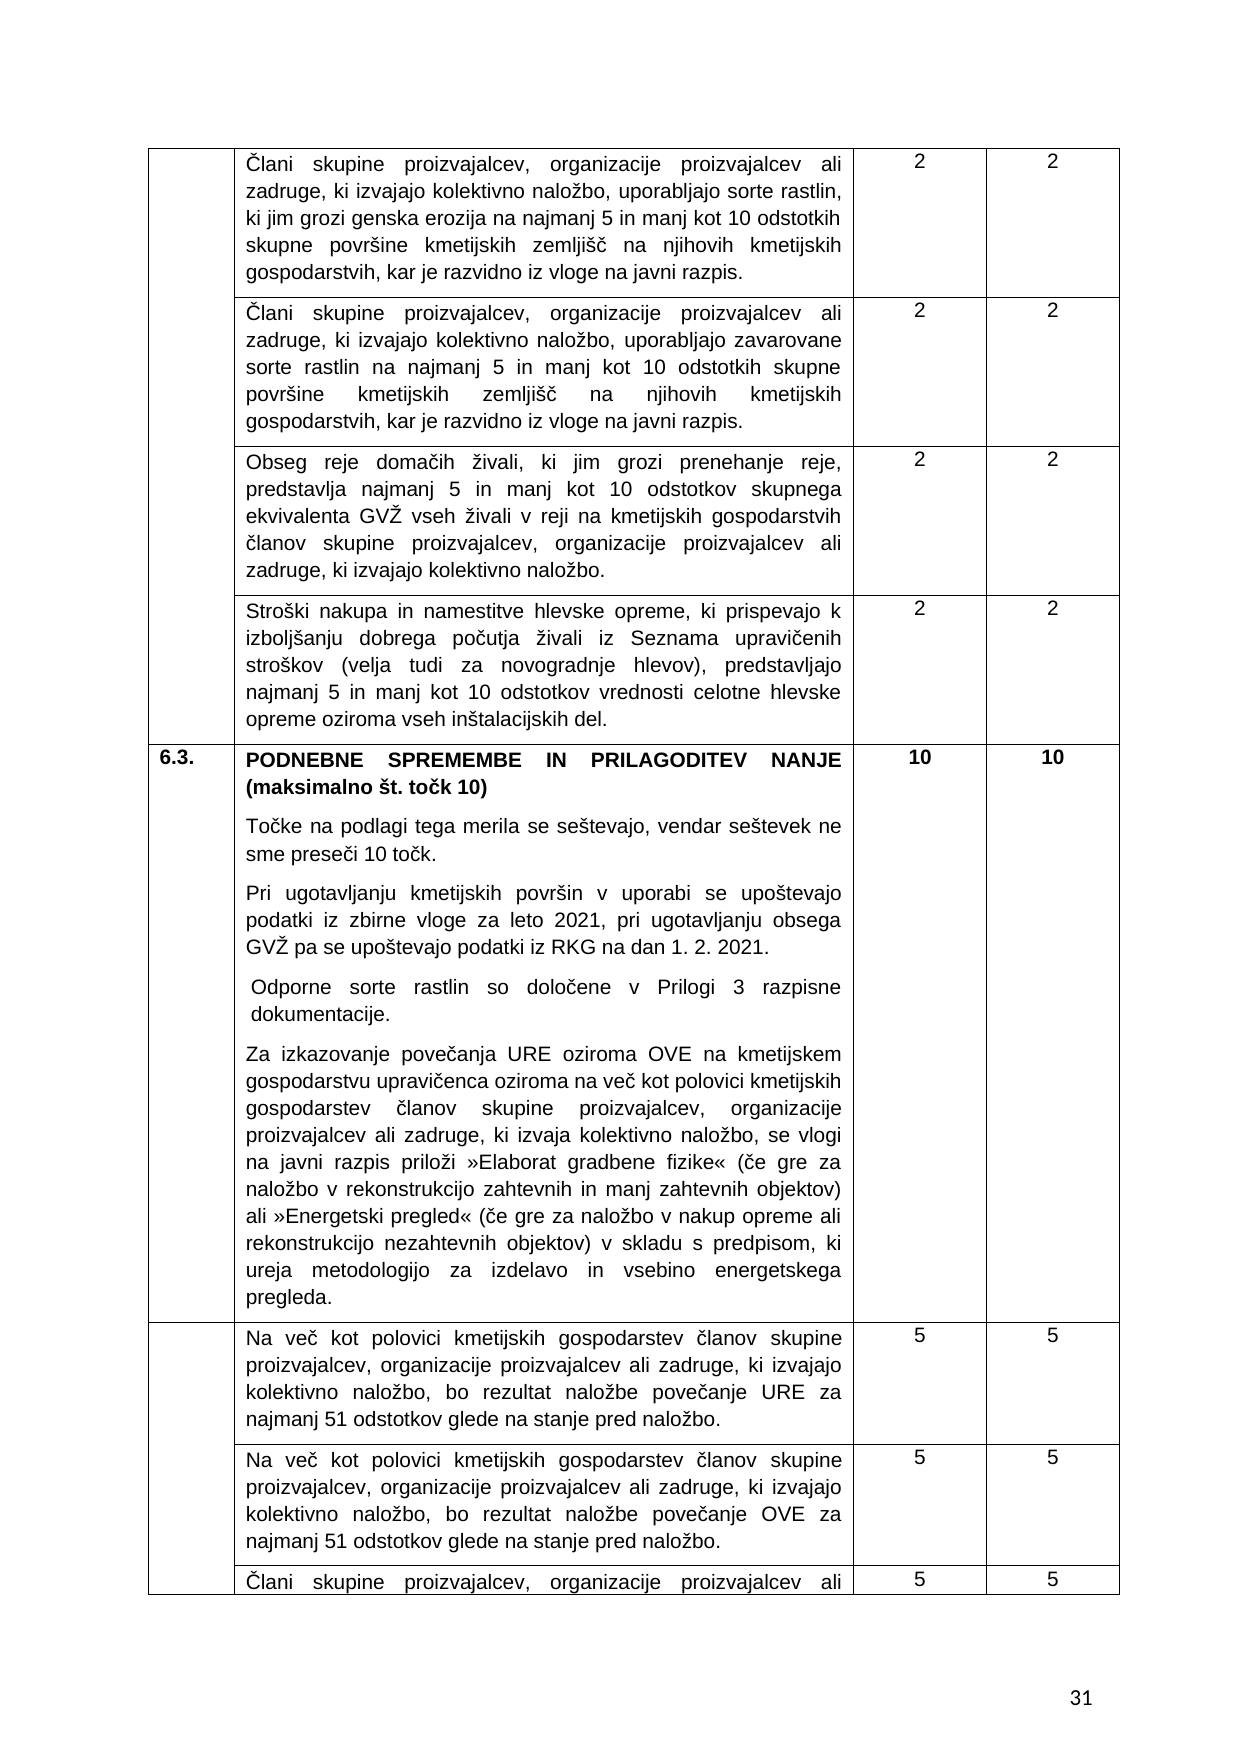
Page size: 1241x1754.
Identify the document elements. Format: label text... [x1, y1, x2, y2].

table_cell 5 [987, 1445, 1119, 1565]
table_cell [149, 1323, 234, 1593]
table_cell 5 [987, 1566, 1119, 1593]
table_cell 2 [987, 298, 1119, 446]
table_cell PODNEBNE SPREMEMBE IN PRILAGODITEV NANJE (maksimalno št. točk 10) Točke na podlagi tega merila se seštevajo, vendar seštevek ne sme preseči 10 točk. Pri ugotavljanju kmetijskih površin v uporabi se upoštevajo podatki iz zbirne vloge za leto 2021, pri ugotavljanju obsega GVŽ pa se upoštevajo podatki iz RKG na dan 1. 2. 2021. Odporne sorte rastlin so določene v Prilogi 3 razpisne dokumentacije. Za izkazovanje povečanja URE oziroma OVE na kmetijskem gospodarstvu upravičenca oziroma na več kot polovici kmetijskih gospodarstev članov skupine proizvajalcev, organizacije proizvajalcev ali zadruge, ki izvaja kolektivno naložbo, se vlogi na javni razpis priloži »Elaborat gradbene fizike« (če gre za naložbo v rekonstrukcijo zahtevnih in manj zahtevnih objektov) ali »Energetski pregled« (če gre za naložbo v nakup opreme ali rekonstrukcijo nezahtevnih objektov) v skladu s predpisom, ki ureja metodologijo za izdelavo in vsebino energetskega pregleda. [235, 745, 853, 1322]
table_cell 5 [987, 1323, 1119, 1443]
table_cell Obseg reje domačih živali, ki jim grozi prenehanje reje, predstavlja najmanj 5 in manj kot 10 odstotkov skupnega ekvivalenta GVŽ vseh živali v reji na kmetijskih gospodarstvih članov skupine proizvajalcev, organizacije proizvajalcev ali zadruge, ki izvajajo kolektivno naložbo. [235, 447, 853, 594]
table_cell Na več kot polovici kmetijskih gospodarstev članov skupine proizvajalcev, organizacije proizvajalcev ali zadruge, ki izvajajo kolektivno naložbo, bo rezultat naložbe povečanje URE za najmanj 51 odstotkov glede na stanje pred naložbo. [235, 1323, 853, 1443]
table_cell 5 [854, 1445, 986, 1565]
table_cell 5 [854, 1566, 986, 1593]
table_cell 6.3. [149, 745, 234, 1322]
table_cell 2 [854, 596, 986, 743]
table_cell 2 [854, 149, 986, 297]
table_cell Stroški nakupa in namestitve hlevske opreme, ki prispevajo k izboljšanju dobrega počutja živali iz Seznama upravičenih stroškov (velja tudi za novogradnje hlevov), predstavljajo najmanj 5 in manj kot 10 odstotkov vrednosti celotne hlevske opreme oziroma vseh inštalacijskih del. [235, 596, 853, 743]
table_cell Na več kot polovici kmetijskih gospodarstev članov skupine proizvajalcev, organizacije proizvajalcev ali zadruge, ki izvajajo kolektivno naložbo, bo rezultat naložbe povečanje OVE za najmanj 51 odstotkov glede na stanje pred naložbo. [235, 1445, 853, 1565]
table_cell Člani skupine proizvajalcev, organizacije proizvajalcev ali zadruge, ki izvajajo kolektivno naložbo, uporabljajo sorte rastlin, ki jim grozi genska erozija na najmanj 5 in manj kot 10 odstotkih skupne površine kmetijskih zemljišč na njihovih kmetijskih gospodarstvih, kar je razvidno iz vloge na javni razpis. [235, 149, 853, 297]
table_cell 2 [854, 447, 986, 594]
table_cell 2 [854, 298, 986, 446]
table_cell 2 [987, 596, 1119, 743]
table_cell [235, 1566, 853, 1593]
table_cell 10 [987, 745, 1119, 1322]
table_cell 5 [854, 1323, 986, 1443]
table_cell 10 [854, 745, 986, 1322]
table_cell 2 [987, 447, 1119, 594]
table_cell Člani skupine proizvajalcev, organizacije proizvajalcev ali zadruge, ki izvajajo kolektivno naložbo, uporabljajo zavarovane sorte rastlin na najmanj 5 in manj kot 10 odstotkih skupne površine kmetijskih zemljišč na njihovih kmetijskih gospodarstvih, kar je razvidno iz vloge na javni razpis. [235, 298, 853, 446]
table_cell 2 [987, 149, 1119, 297]
